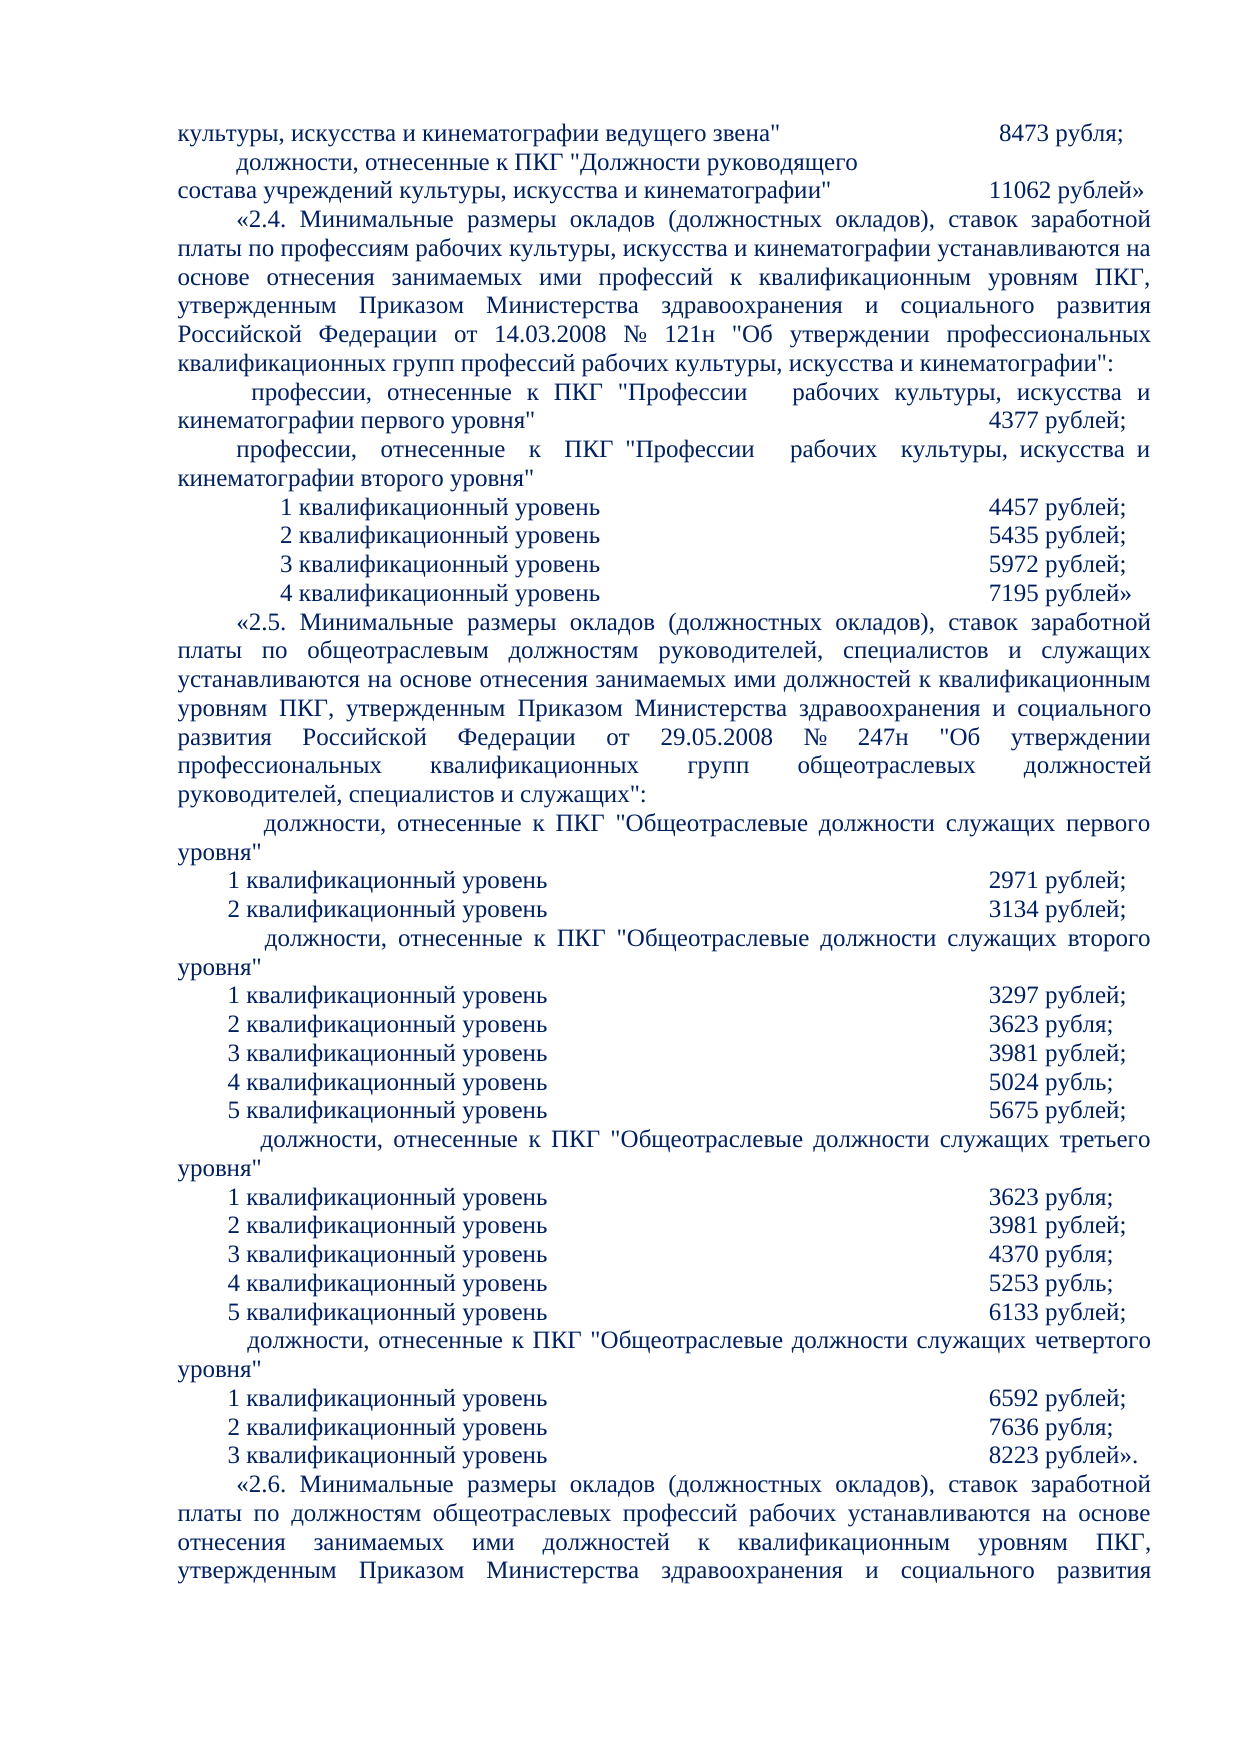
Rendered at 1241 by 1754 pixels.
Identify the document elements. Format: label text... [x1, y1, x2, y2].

text состава учреждений культуры, искусства и кинематографии" 11062 рублей» [177, 176, 1152, 204]
text 1 квалификационный уровень 3297 рублей; [177, 981, 1152, 1009]
text 3 квалификационный уровень 3981 рублей; [177, 1038, 1152, 1067]
text 2 квалификационный уровень 3134 рублей; [177, 894, 1152, 923]
text 4 квалификационный уровень 5024 рубль; [177, 1067, 1152, 1096]
text «2.5. Минимальные размеры окладов (должностных окладов), ставок заработной платы по общеотраслевым должностям руководителей, специалистов и служащих устанавливаются на основе отнесения занимаемых ими должностей к квалификационным уровням ПКГ, утвержденным Приказом Министерства здравоохранения и социального развития Российской Федерации от 29.05.2008 № 247н "Об утверждении профессиональных квалификационных групп общеотраслевых должностей руководителей, специалистов и служащих": [177, 607, 1152, 808]
text культуры, искусства и кинематографии ведущего звена" 8473 рубля; [177, 118, 1152, 147]
text 5 квалификационный уровень 5675 рублей; [177, 1096, 1152, 1124]
text 4 квалификационный уровень 7195 рублей» [177, 578, 1152, 607]
text профессии, отнесенные к ПКГ "Профессии рабочих культуры, искусства и кинематографии первого уровня" 4377 рублей; [177, 377, 1152, 434]
text должности, отнесенные к ПКГ "Общеотраслевые должности служащих второго уровня" [177, 923, 1152, 981]
text 1 квалификационный уровень 4457 рублей; [177, 492, 1152, 521]
text 3 квалификационный уровень 5972 рублей; [177, 549, 1152, 578]
text 5 квалификационный уровень 6133 рублей; [177, 1297, 1152, 1326]
text «2.4. Минимальные размеры окладов (должностных окладов), ставок заработной платы по профессиям рабочих культуры, искусства и кинематографии устанавливаются на основе отнесения занимаемых ими профессий к квалификационным уровням ПКГ, утвержденным Приказом Министерства здравоохранения и социального развития Российской Федерации от 14.03.2008 № 121н "Об утверждении профессиональных квалификационных групп профессий рабочих культуры, искусства и кинематографии": [177, 204, 1152, 377]
text должности, отнесенные к ПКГ "Должности руководящего [177, 147, 1152, 176]
text должности, отнесенные к ПКГ "Общеотраслевые должности служащих третьего уровня" [177, 1124, 1152, 1182]
text 3 квалификационный уровень 8223 рублей». [177, 1441, 1152, 1469]
text 1 квалификационный уровень 2971 рублей; [177, 866, 1152, 894]
text должности, отнесенные к ПКГ "Общеотраслевые должности служащих первого уровня" [177, 808, 1152, 866]
text 2 квалификационный уровень 7636 рубля; [177, 1412, 1152, 1441]
text 1 квалификационный уровень 6592 рублей; [177, 1383, 1152, 1412]
text 2 квалификационный уровень 3623 рубля; [177, 1009, 1152, 1038]
text профессии, отнесенные к ПКГ "Профессии рабочих культуры, искусства и кинематографии второго уровня" [177, 434, 1152, 492]
text должности, отнесенные к ПКГ "Общеотраслевые должности служащих четвертого уровня" [177, 1326, 1152, 1383]
text 1 квалификационный уровень 3623 рубля; [177, 1182, 1152, 1211]
text 4 квалификационный уровень 5253 рубль; [177, 1268, 1152, 1297]
text 2 квалификационный уровень 3981 рублей; [177, 1211, 1152, 1239]
text 3 квалификационный уровень 4370 рубля; [177, 1239, 1152, 1268]
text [177, 1469, 1152, 1584]
text 2 квалификационный уровень 5435 рублей; [177, 521, 1152, 549]
